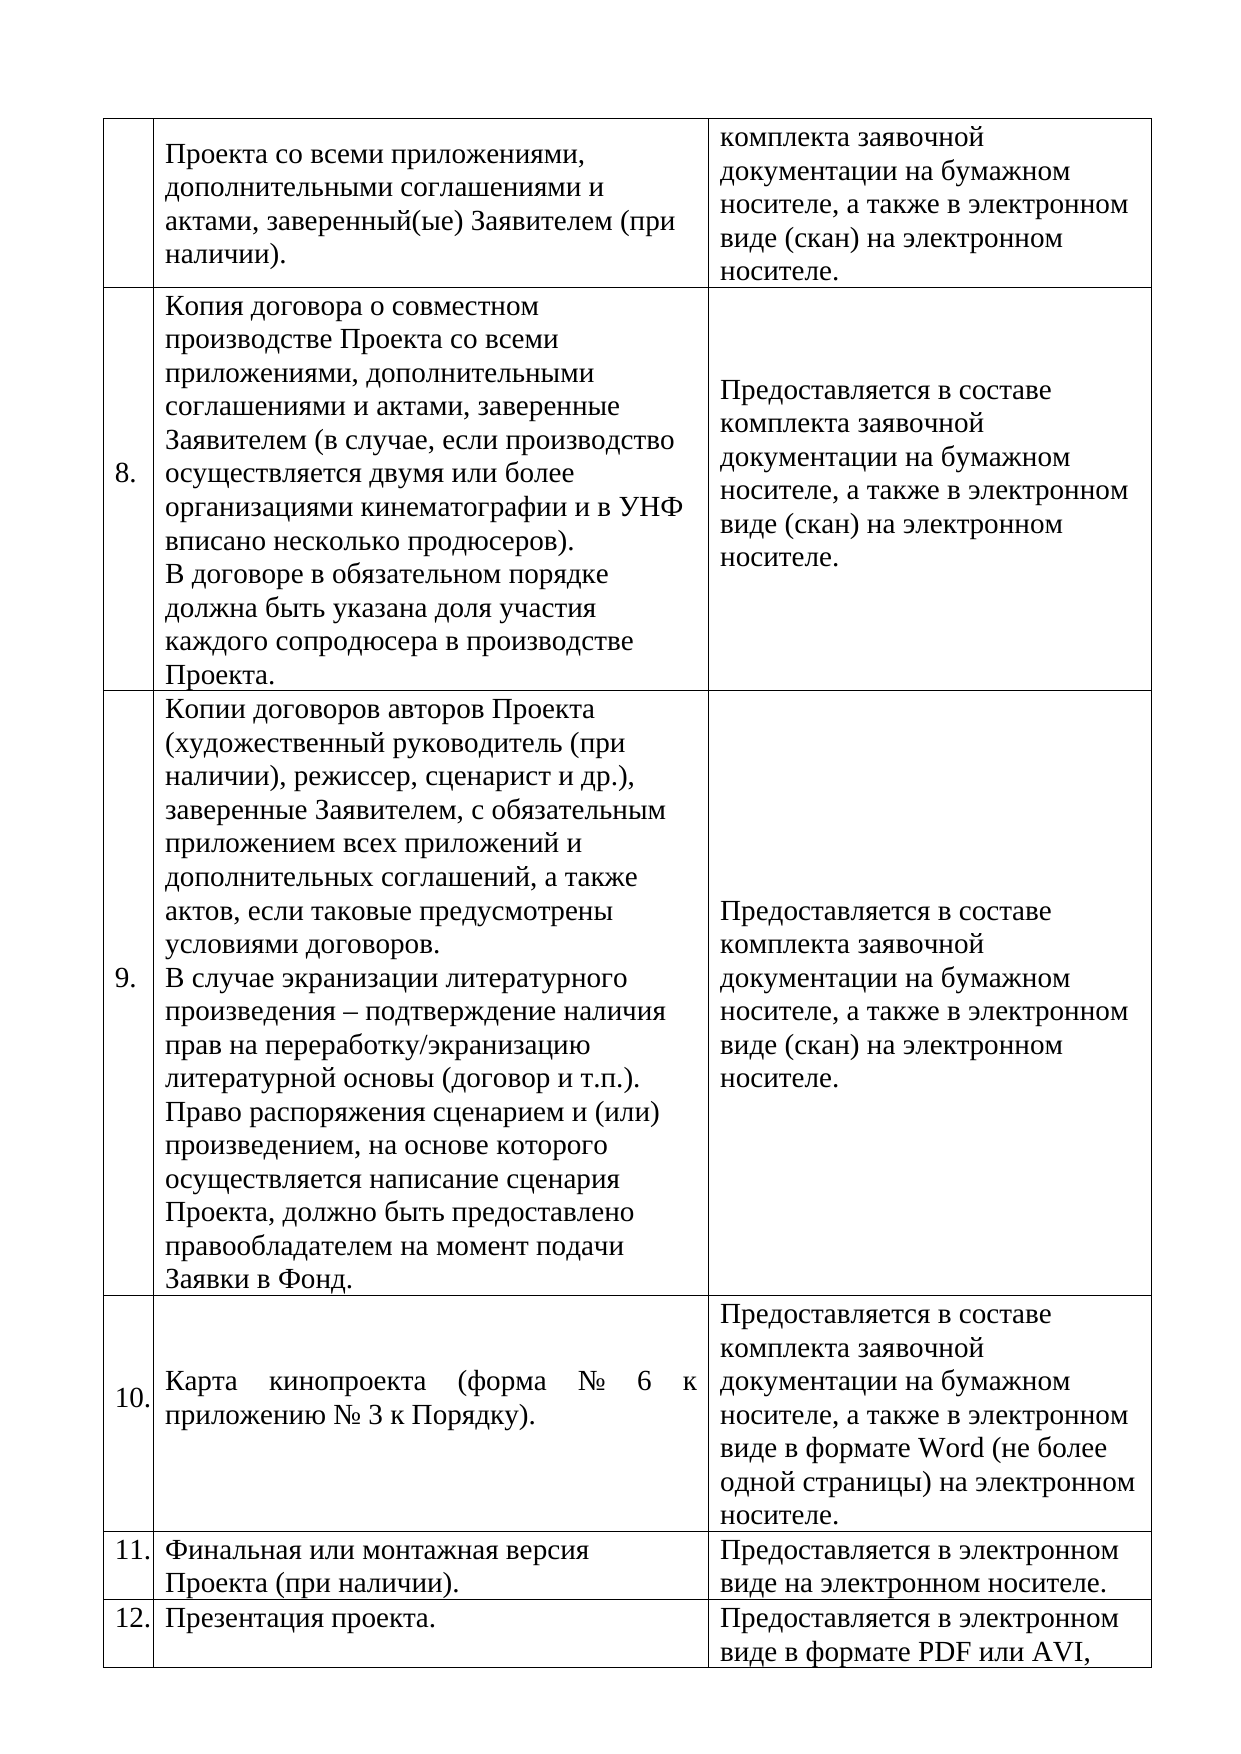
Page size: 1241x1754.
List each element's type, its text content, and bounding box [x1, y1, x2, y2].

table_cell [104, 1296, 153, 1531]
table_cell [709, 119, 1151, 287]
table_cell Финальная или монтажная версия Проекта (при наличии). [154, 1532, 708, 1599]
table_cell Копия договора о совместном производстве Проекта со всеми приложениями, дополнительными соглашениями и актами, заверенные Заявителем (в случае, если производство осуществляется двумя или более организациями кинематографии и в УНФ вписано несколько продюсеров). В договоре в обязательном порядке должна быть указана доля участия каждого сопродюсера в производстве Проекта. [154, 288, 708, 690]
table_cell Предоставляется в электронном виде на электронном носителе. [709, 1532, 1151, 1599]
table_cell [709, 1600, 1151, 1667]
table_cell [104, 1600, 153, 1667]
table_cell Копии договоров авторов Проекта (художественный руководитель (при наличии), режиссер, сценарист и др.), заверенные Заявителем, с обязательным приложением всех приложений и дополнительных соглашений, а также актов, если таковые предусмотрены условиями договоров. В случае экранизации литературного произведения – подтверждение наличия прав на переработку/экранизацию литературной основы (договор и т.п.). Право распоряжения сценарием и (или) произведением, на основе которого осуществляется написание сценария Проекта, должно быть предоставлено правообладателем на момент подачи Заявки в Фонд. [154, 691, 708, 1295]
table_cell Предоставляется в составе комплекта заявочной документации на бумажном носителе, а также в электронном виде (скан) на электронном носителе. [709, 691, 1151, 1295]
table_cell [104, 288, 153, 690]
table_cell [154, 119, 708, 287]
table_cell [154, 1600, 708, 1667]
table_cell Предоставляется в составе комплекта заявочной документации на бумажном носителе, а также в электронном виде (скан) на электронном носителе. [709, 288, 1151, 690]
table_cell [104, 119, 153, 287]
table_cell Предоставляется в составе комплекта заявочной документации на бумажном носителе, а также в электронном виде в формате Word (не более одной страницы) на электронном носителе. [709, 1296, 1151, 1531]
table_cell [104, 1532, 153, 1599]
table_cell [104, 691, 153, 1295]
table_cell Карта кинопроекта (форма № 6 к приложению № 3 к Порядку). [154, 1296, 708, 1531]
